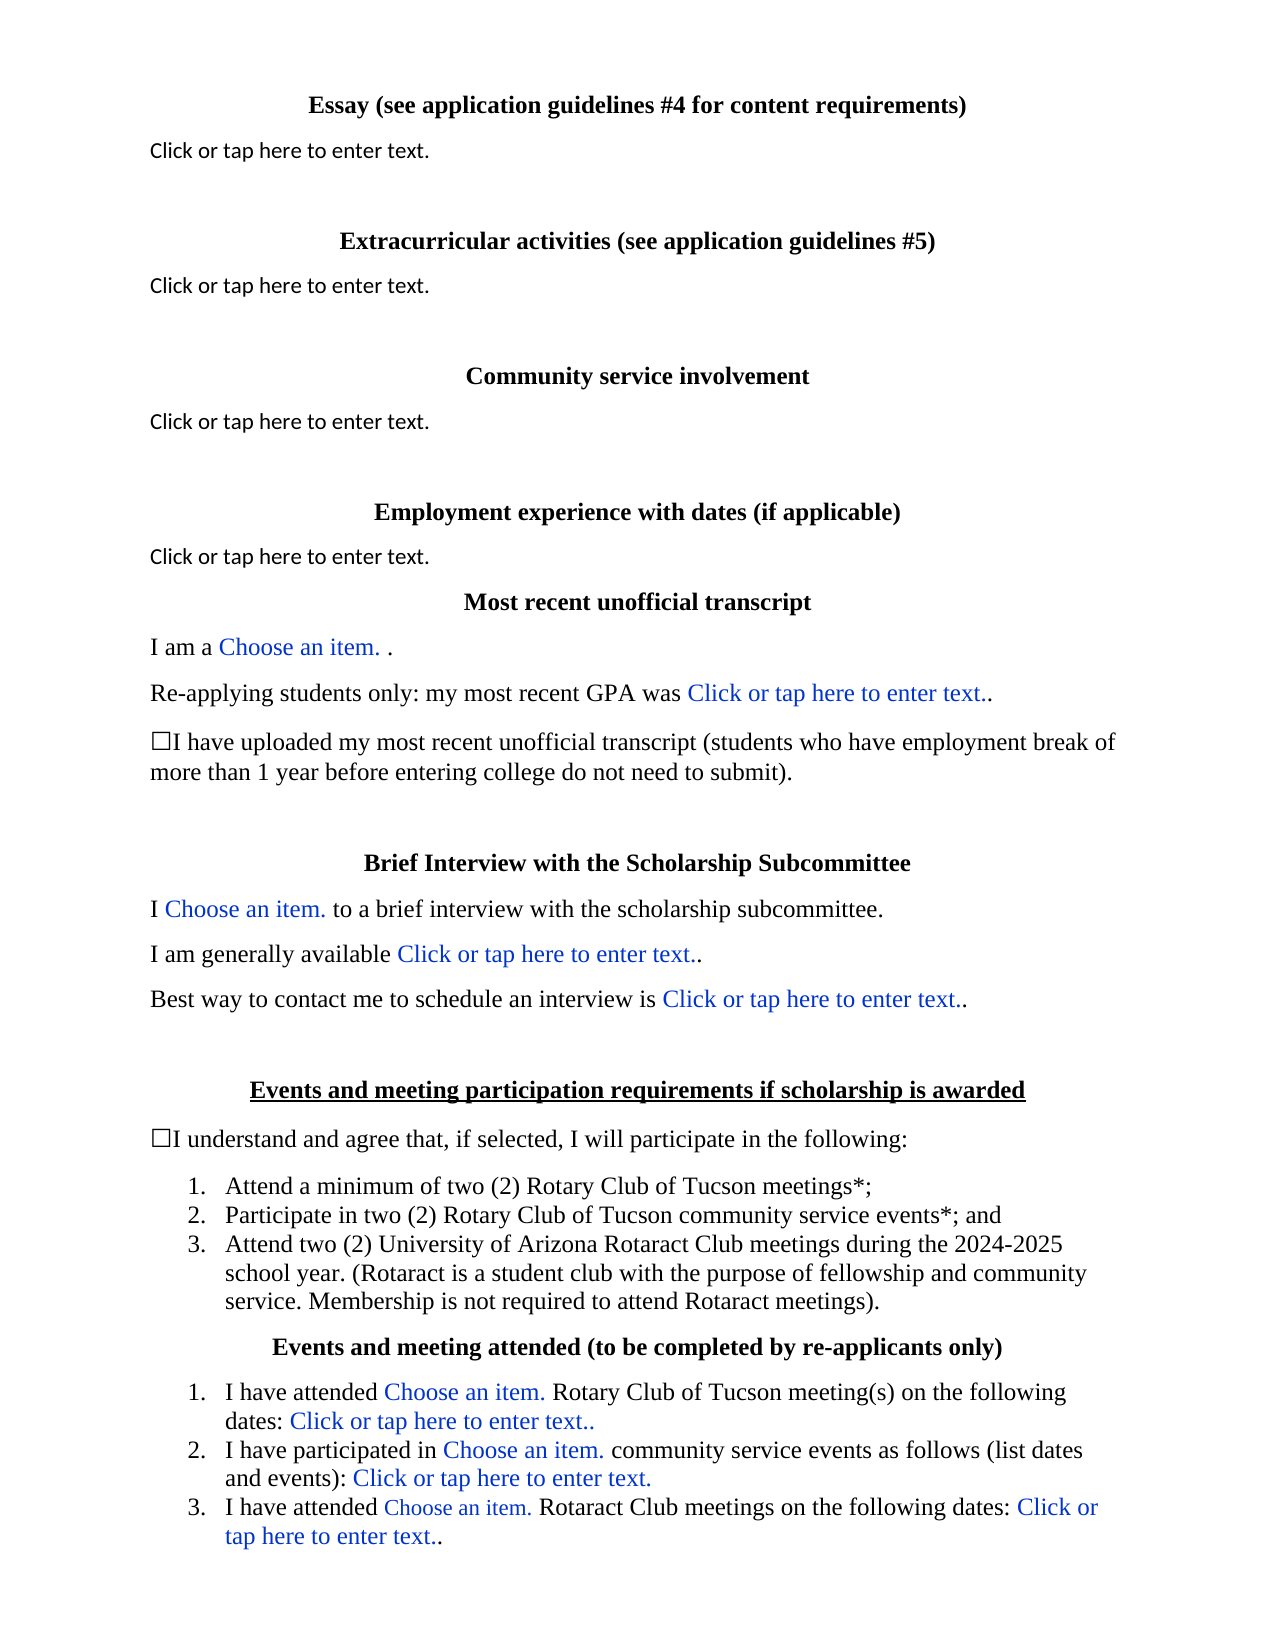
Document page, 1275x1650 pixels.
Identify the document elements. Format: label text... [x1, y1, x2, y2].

text I to a brief interview with the scholarship subcommittee. [150, 894, 1125, 922]
list Participate in two (2) Rotary Club of Tucson community service events*; and [187, 1200, 1125, 1229]
list I have attended Rotaract Club meetings on the following dates: . [187, 1492, 1125, 1550]
list I have attended Rotary Club of Tucson meeting(s) on the following dates: . [187, 1377, 1125, 1435]
text I am a . [150, 632, 1125, 661]
list Attend two (2) University of Arizona Rotaract Club meetings during the 2024-2025 school year. (Rotaract is a student club with the purpose of fellowship and community service. Membership is not required to attend Rotaract meetings). [187, 1229, 1125, 1315]
text I understand and agree that, if selected, I will participate in the following: [150, 1121, 1125, 1155]
text Extracurricular activities (see application guidelines #5) [150, 226, 1125, 255]
text Events and meeting participation requirements if scholarship is awarded [150, 1075, 1125, 1104]
text Employment experience with dates (if applicable) [150, 497, 1125, 526]
text Events and meeting attended (to be completed by re-applicants only) [150, 1332, 1125, 1361]
list Attend a minimum of two (2) Rotary Club of Tucson meetings*; [187, 1171, 1125, 1200]
text Community service involvement [150, 361, 1125, 390]
text Best way to contact me to schedule an interview is . [150, 984, 1125, 1013]
text I am generally available . [150, 939, 1125, 968]
text Essay (see application guidelines #4 for content requirements) [150, 90, 1125, 119]
text Brief Interview with the Scholarship Subcommittee [150, 848, 1125, 877]
text I have uploaded my most recent unofficial transcript (students who have employment break of more than 1 year before entering college do not need to submit). [150, 723, 1125, 786]
text Re-applying students only: my most recent GPA was . [150, 678, 1125, 707]
text Most recent unofficial transcript [150, 587, 1125, 616]
list I have participated in community service events as follows (list dates and events): [187, 1435, 1125, 1492]
